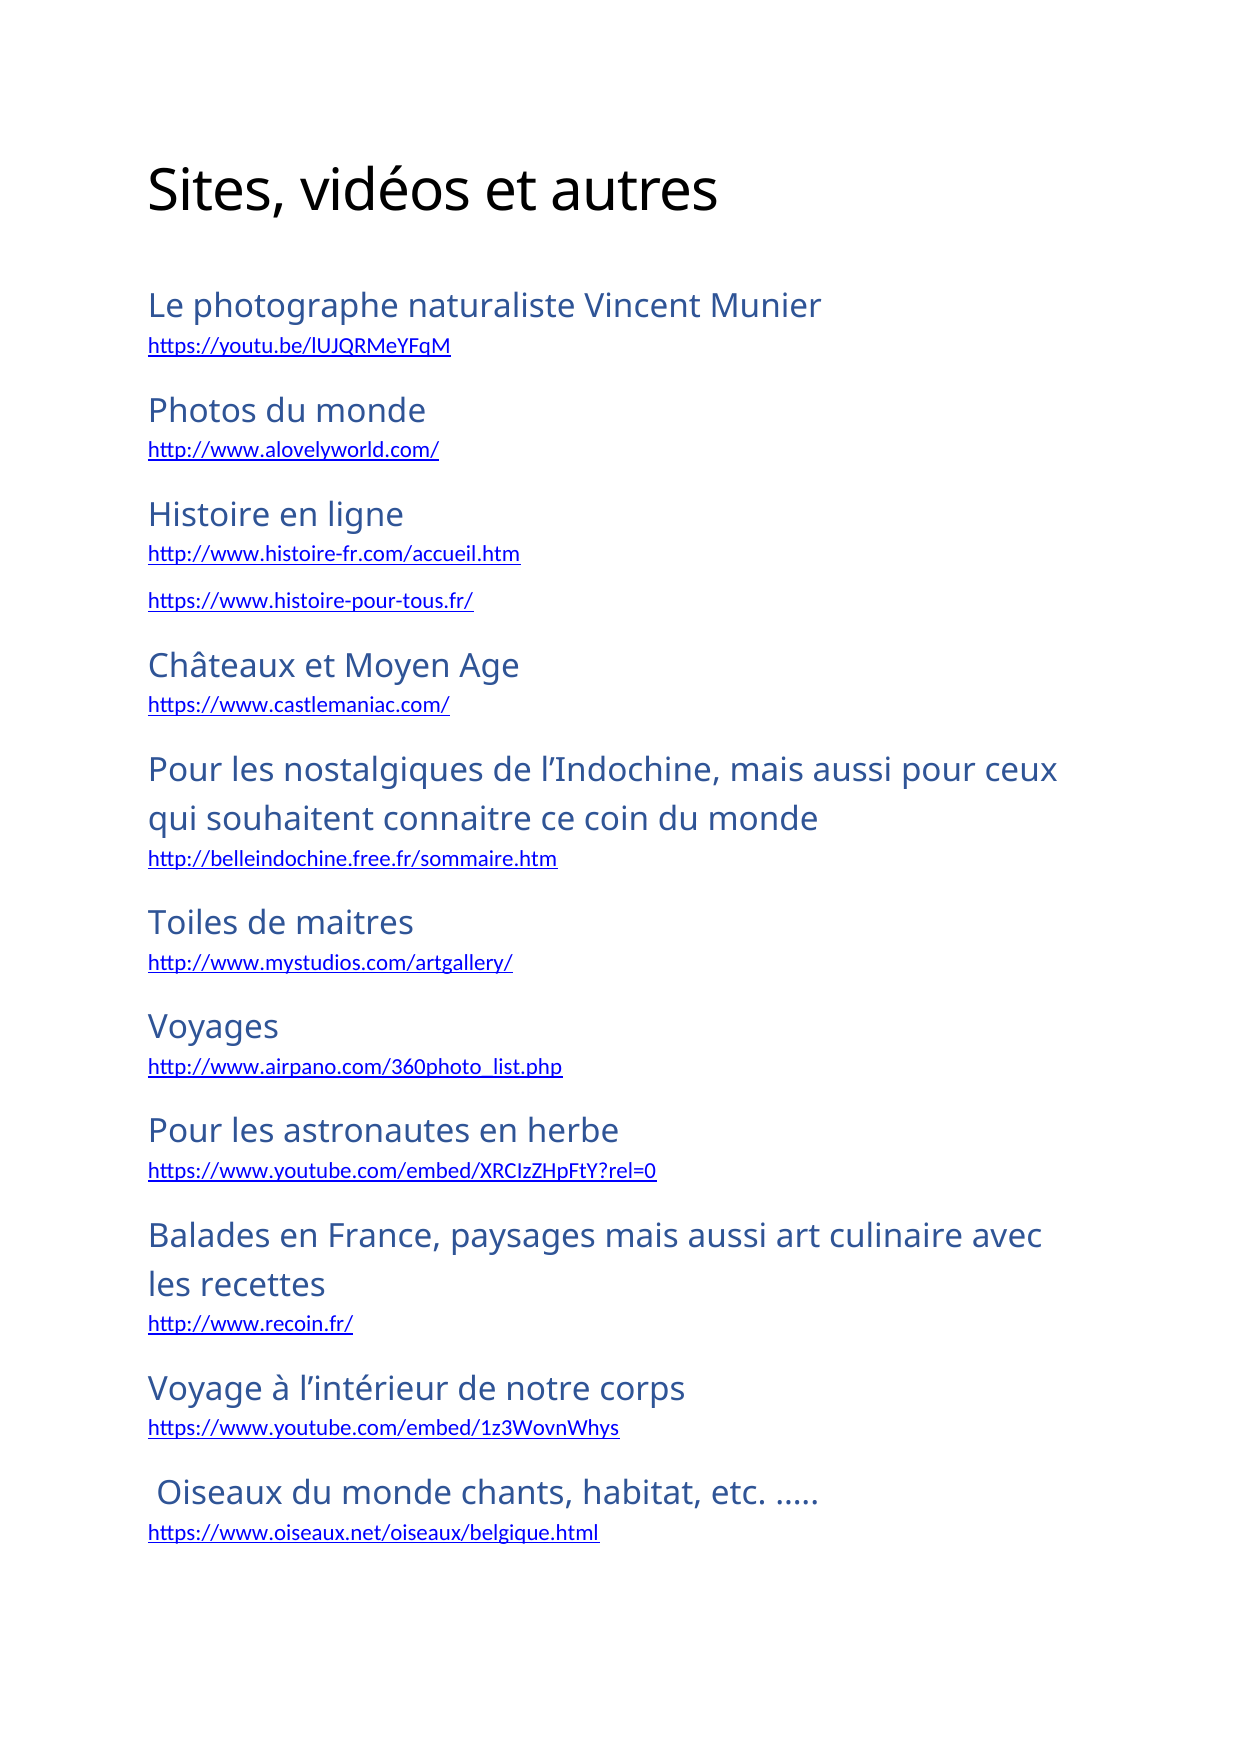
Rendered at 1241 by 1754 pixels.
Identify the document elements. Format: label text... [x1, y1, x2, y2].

subtitle Toiles de maitres [148, 899, 1093, 944]
text https://www.castlemaniac.com/ [148, 691, 1093, 719]
subtitle Pour les nostalgiques de l’Indochine, mais aussi pour ceux qui souhaitent connaitre ce coin du monde [148, 746, 1093, 840]
text http://belleindochine.free.fr/sommaire.htm [148, 844, 1093, 872]
subtitle Oiseaux du monde chants, habitat, etc. ….. [148, 1469, 1093, 1514]
subtitle Pour les astronautes en herbe [148, 1107, 1093, 1153]
subtitle Voyage à l’intérieur de notre corps [148, 1364, 1093, 1410]
text http://www.mystudios.com/artgallery/ [148, 948, 1093, 976]
subtitle Photos du monde [148, 386, 1093, 432]
text http://www.histoire-fr.com/accueil.htm [148, 539, 1093, 568]
text https://youtu.be/lUJQRMeYFqM [148, 331, 1093, 359]
text http://www.recoin.fr/ [148, 1309, 1093, 1337]
text https://www.youtube.com/embed/XRCIzZHpFtY?rel=0 [148, 1156, 1093, 1184]
subtitle Le photographe naturaliste Vincent Munier [148, 282, 1093, 328]
subtitle Voyages [148, 1003, 1093, 1048]
title Sites, vidéos et autres [148, 148, 1093, 227]
text https://www.oiseaux.net/oiseaux/belgique.html [148, 1518, 1093, 1546]
text https://www.histoire-pour-tous.fr/ [148, 586, 1093, 614]
text http://www.alovelyworld.com/ [148, 435, 1093, 463]
subtitle Châteaux et Moyen Age [148, 642, 1093, 687]
text http://www.airpano.com/360photo_list.php [148, 1052, 1093, 1080]
subtitle Histoire en ligne [148, 491, 1093, 536]
text https://www.youtube.com/embed/1z3WovnWhys [148, 1413, 1093, 1442]
subtitle Balades en France, paysages mais aussi art culinaire avec les recettes [148, 1211, 1093, 1306]
